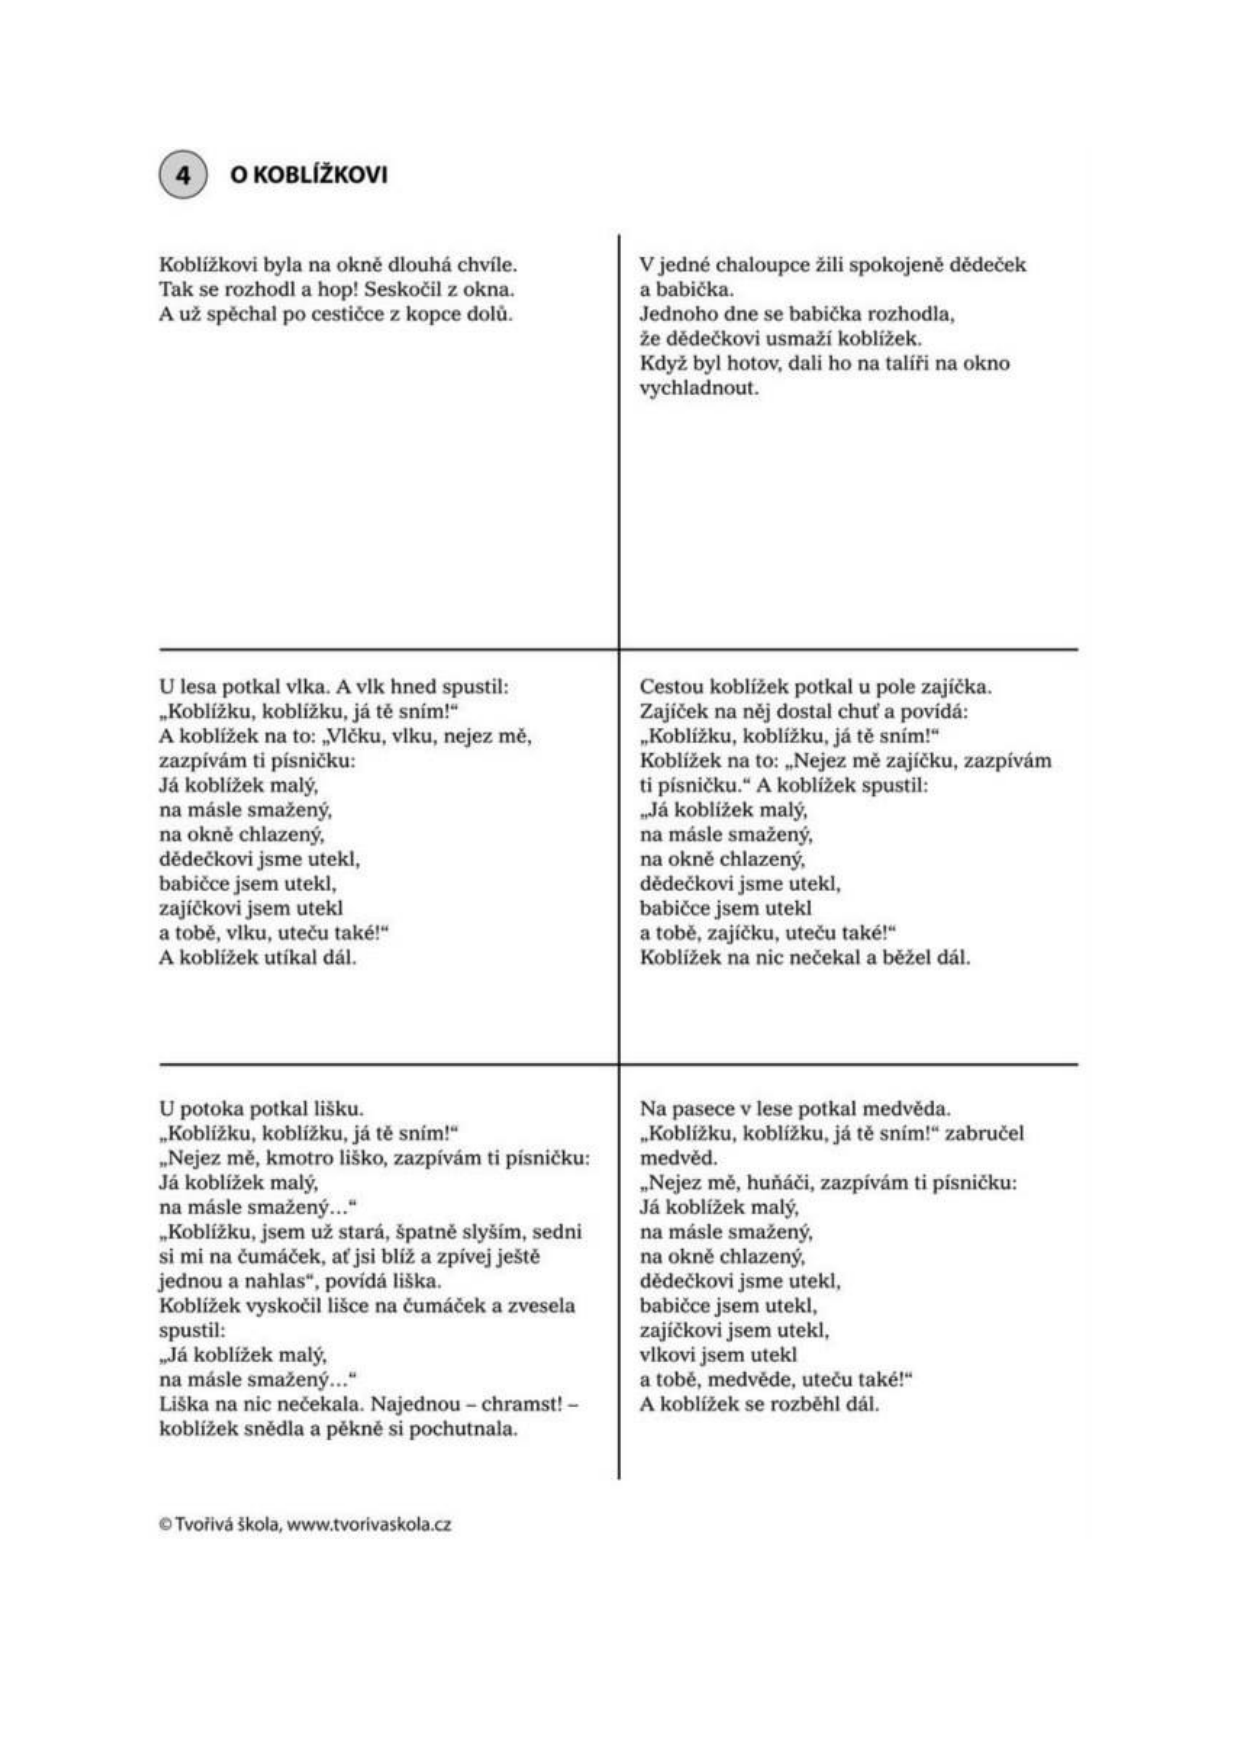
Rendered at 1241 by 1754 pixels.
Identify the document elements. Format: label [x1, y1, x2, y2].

picture [147, 147, 1092, 1539]
